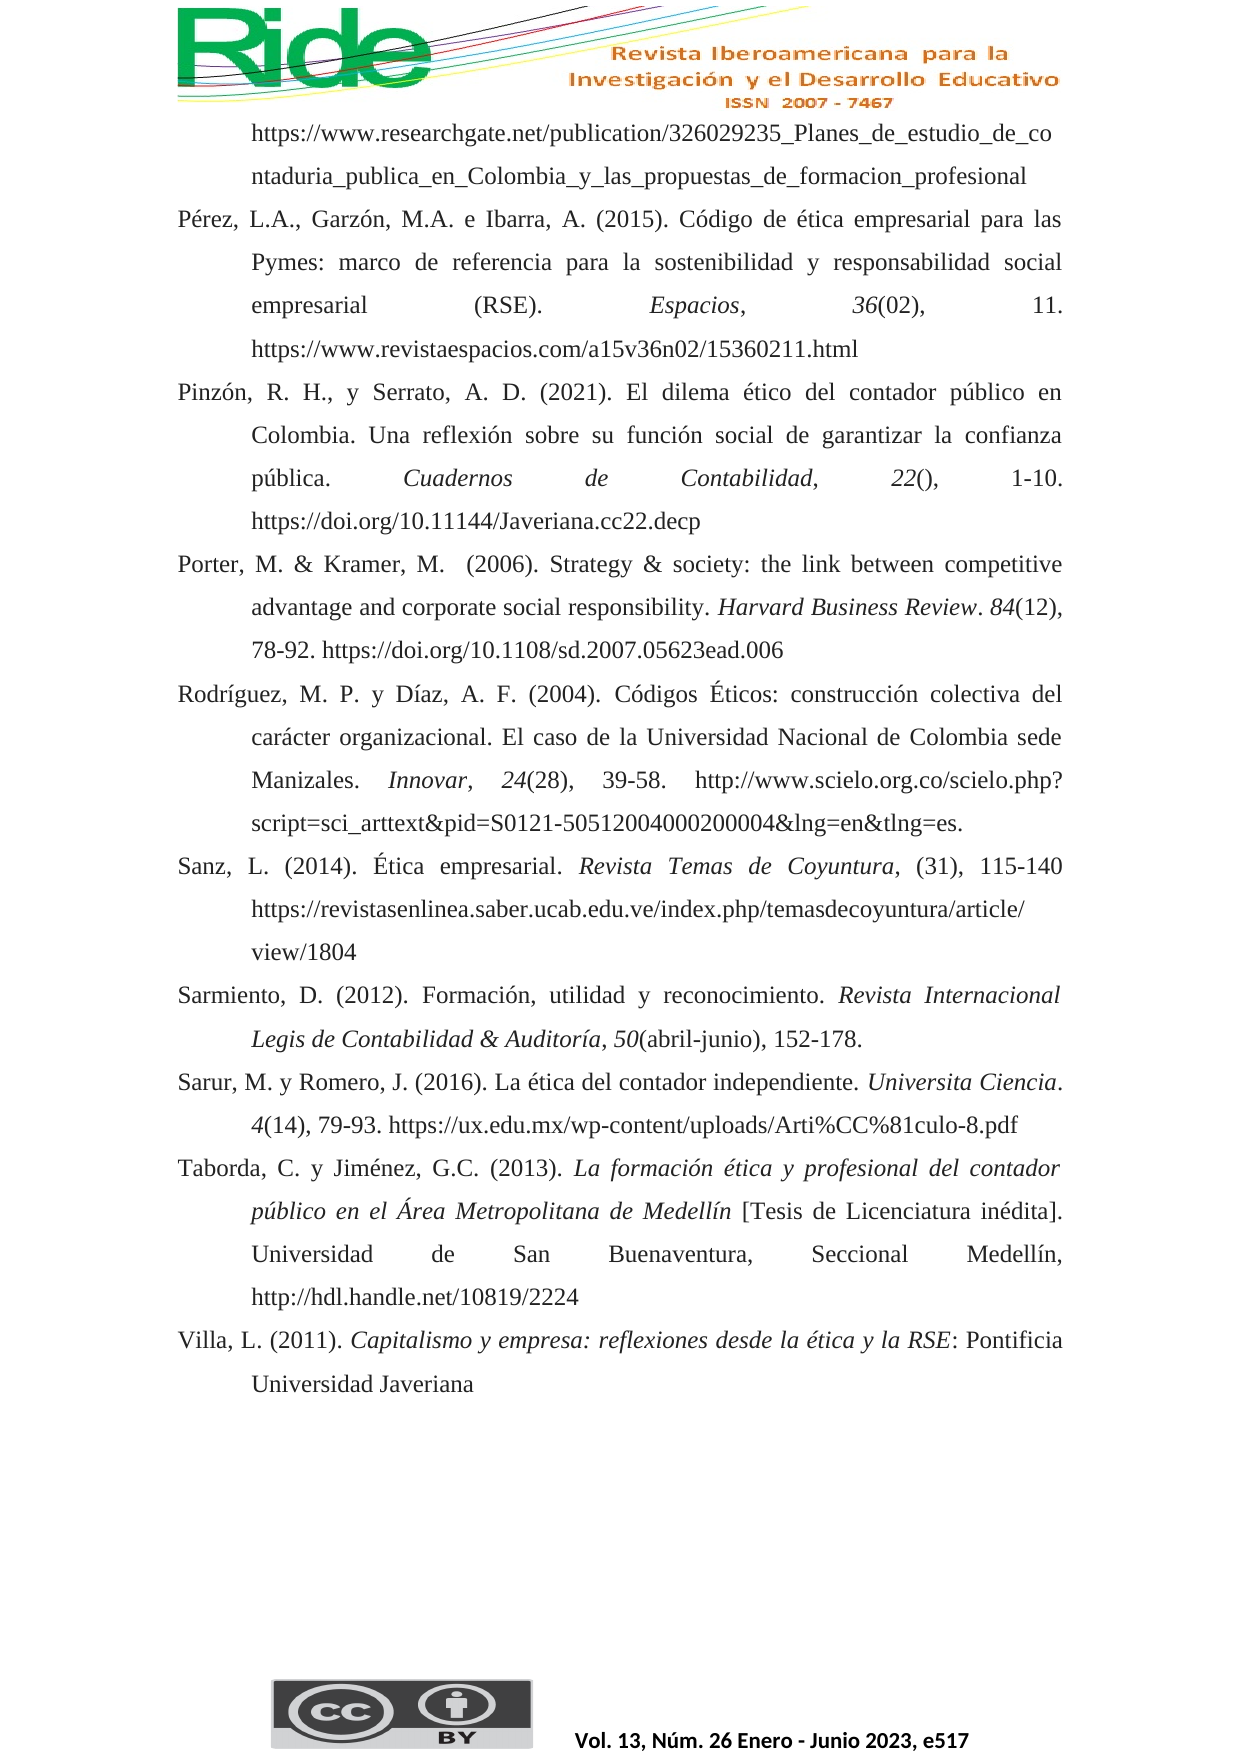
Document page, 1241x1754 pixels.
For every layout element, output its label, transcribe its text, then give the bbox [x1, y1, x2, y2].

picture [270, 1679, 534, 1749]
text Porter, M. & Kramer, M. (2006). Strategy & society: the link between competitive advantage and corporate social responsibility. Harvard Business Review. 84(12), 78-92. https://doi.org/10.1108/sd.2007.05623ead.006 [177, 578, 1063, 664]
picture [177, 6, 1063, 111]
text Sarur, M. y Romero, J. (2016). La ética del contador independiente. Universita Ciencia. 4(14), 79-93. https://ux.edu.mx/wp-content/uploads/Arti%CC%81culo-8.pdf [177, 1096, 1063, 1139]
text Pérez, L.A., Garzón, M.A. e Ibarra, A. (2015). Código de ética empresarial para las Pymes: marco de referencia para la sostenibilidad y responsabilidad social empresarial (RSE). Espacios, 36(02), 11. https://www.revistaespacios.com/a15v36n02/15360211.html [177, 233, 1063, 362]
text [177, 118, 1063, 190]
text Sanz, L. (2014). Ética empresarial. Revista Temas de Coyuntura, (31), 115-140 https://revistasenlinea.saber.ucab.edu.ve/index.php/temasdecoyuntura/article/view/1804 [177, 874, 1063, 966]
text Pinzón, R. H., y Serrato, A. D. (2021). El dilema ético del contador público en Colombia. Una reflexión sobre su función social de garantizar la confianza pública. Cuadernos de Contabilidad, 22(), 1-10. https://doi.org/10.11144/Javeriana.cc22.decp [177, 406, 1063, 535]
text Sarmiento, D. (2012). Formación, utilidad y reconocimiento. Revista Internacional Legis de Contabilidad & Auditoría, 50(abril-junio), 152-178. [177, 981, 1063, 1052]
text Rodríguez, M. P. y Díaz, A. F. (2004). Códigos Éticos: construcción colectiva del carácter organizacional. El caso de la Universidad Nacional de Colombia sede Manizales. Innovar, 24(28), 39-58. http://www.scielo.org.co/scielo.php?script=sci_arttext&pid=S0121-50512004000200004&lng=en&tlng=es. [177, 707, 1063, 837]
text Villa, L. (2011). Capitalismo y empresa: reflexiones desde la ética y la RSE: Pontificia Universidad Javeriana [177, 1354, 1063, 1397]
text Taborda, C. y Jiménez, G.C. (2013). La formación ética y profesional del contador público en el Área Metropolitana de Medellín [Tesis de Licenciatura inédita]. Universidad de San Buenaventura, Seccional Medellín, http://hdl.handle.net/10819/2224 [177, 1153, 1063, 1311]
